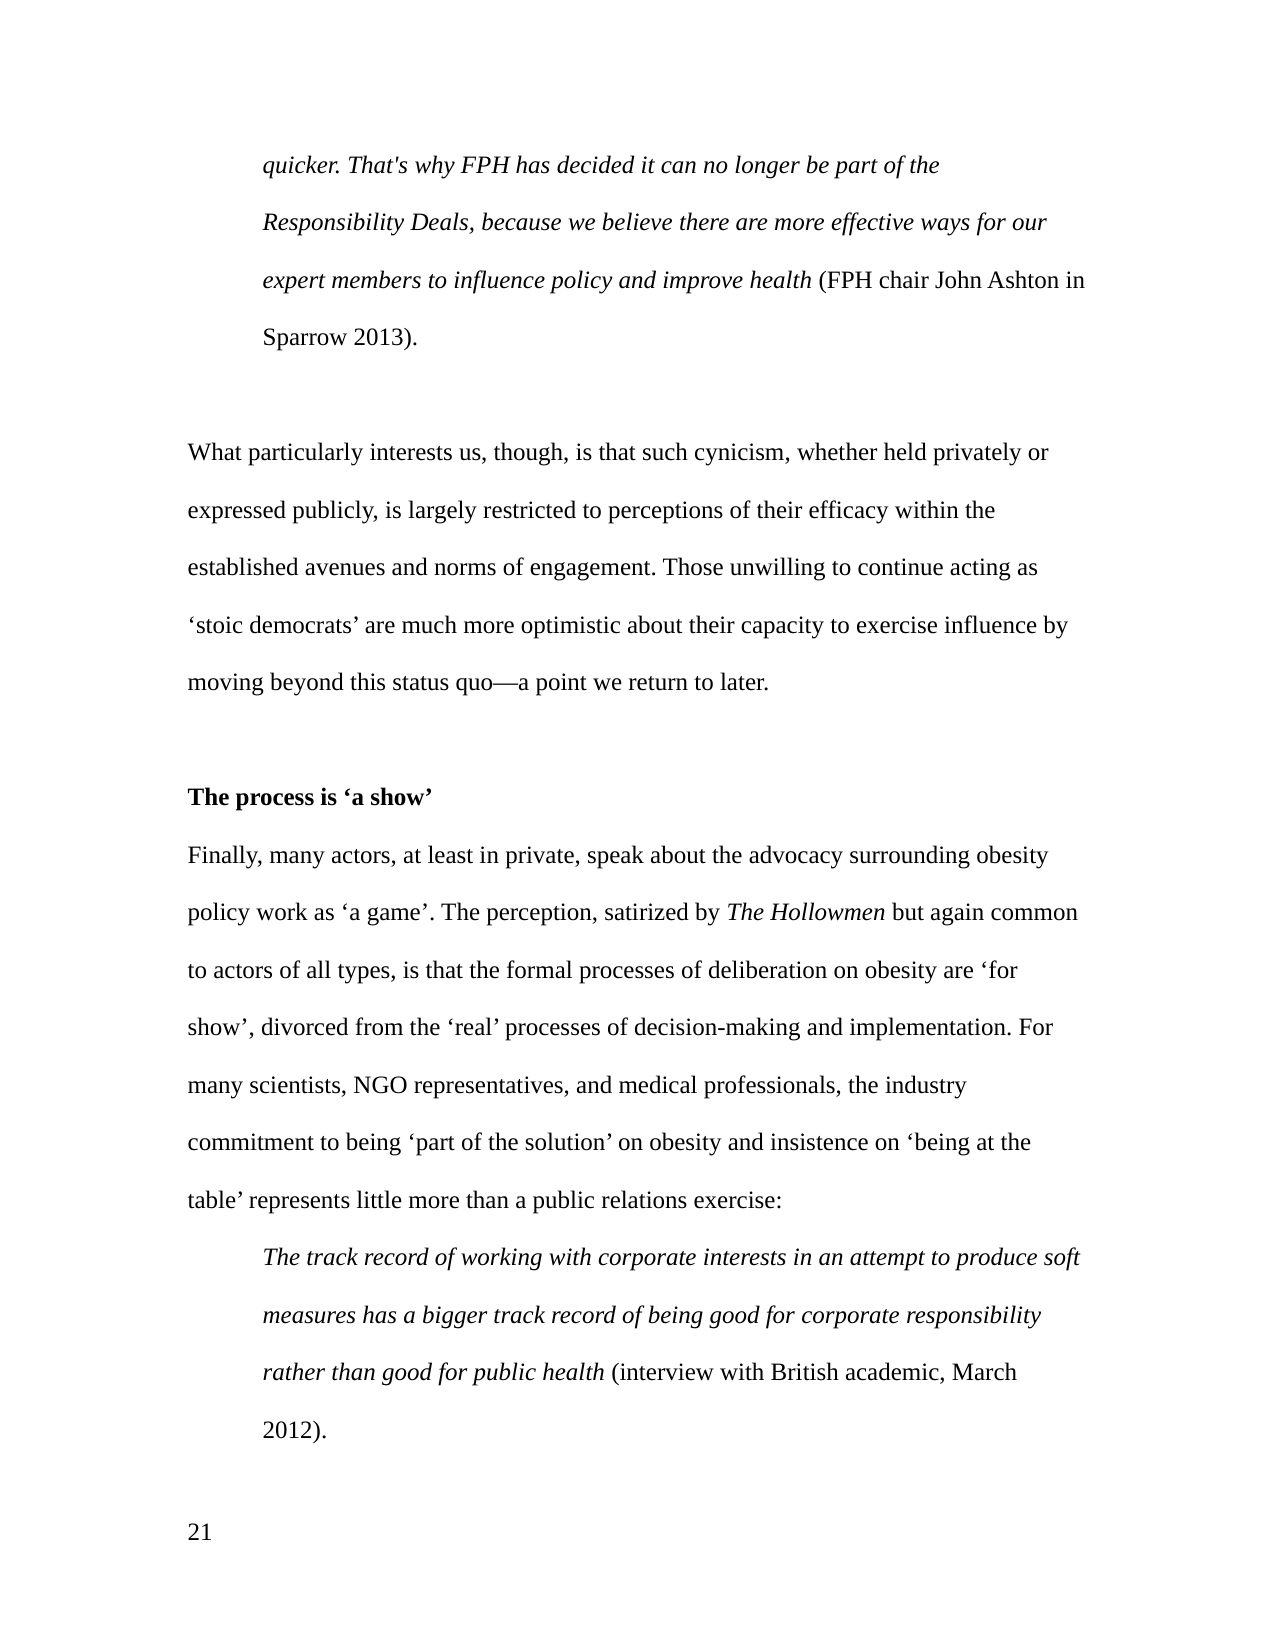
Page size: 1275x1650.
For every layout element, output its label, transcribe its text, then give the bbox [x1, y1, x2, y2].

text Finally, many actors, at least in private, speak about the advocacy surrounding obesity policy work as ‘a game’. The perception, satirized by The Hollowmen but again common to actors of all types, is that the formal processes of deliberation on obesity are ‘for show’, divorced from the ‘real’ processes of decision-making and implementation. For many scientists, NGO representatives, and medical professionals, the industry commitment to being ‘part of the solution’ on obesity and insistence on ‘being at the table’ represents little more than a public relations exercise: [187, 840, 1087, 1214]
text The track record of working with corporate interests in an attempt to produce soft measures has a bigger track record of being good for corporate responsibility rather than good for public health (interview with British academic, March 2012). [262, 1242, 1087, 1444]
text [262, 150, 1087, 351]
text What particularly interests us, though, is that such cynicism, whether held privately or expressed publicly, is largely restricted to perceptions of their efficacy within the established avenues and norms of engagement. Those unwilling to continue acting as ‘stoic democrats’ are much more optimistic about their capacity to exercise influence by moving beyond this status quo—a point we return to later. [187, 437, 1087, 696]
text The process is ‘a show’ [187, 782, 1087, 811]
